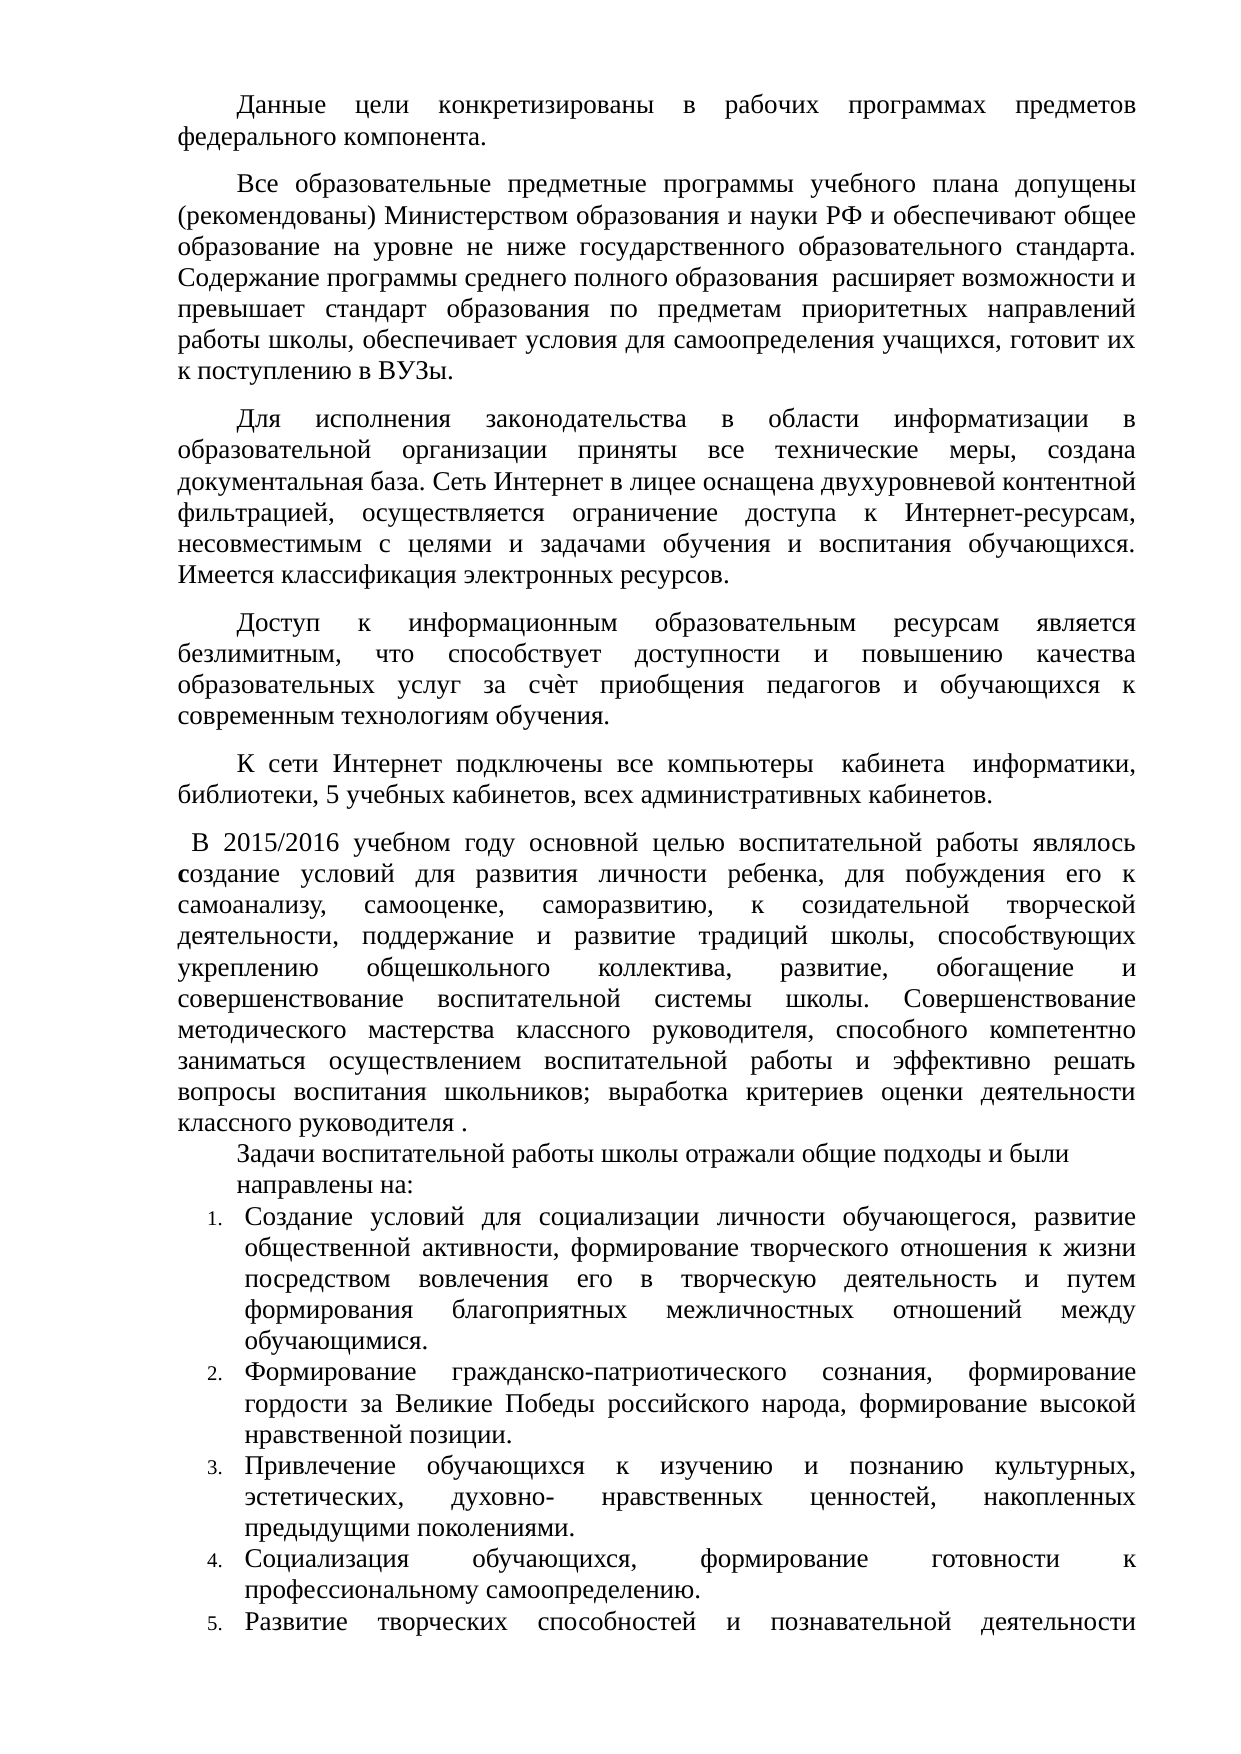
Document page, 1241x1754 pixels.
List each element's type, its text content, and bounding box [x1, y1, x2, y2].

text Все образовательные предметные программы учебного плана допущены (рекомендованы) Министерством образования и науки РФ и обеспечивают общее образование на уровне не ниже государственного образовательного стандарта. Содержание программы среднего полного образования расширяет возможности и превышает стандарт образования по предметам приоритетных направлений работы школы, обеспечивает условия для самоопределения учащихся, готовит их к поступлению в ВУЗы. [177, 168, 1137, 386]
text Для исполнения законодательства в области информатизации в образовательной организации приняты все технические меры, создана документальная база. Сеть Интернет в лицее оснащена двухуровневой контентной фильтрацией, осуществляется ограничение доступа к Интернет-ресурсам, несовместимым с целями и задачами обучения и воспитания обучающихся. Имеется классификация электронных ресурсов. [177, 402, 1137, 589]
text Задачи воспитательной работы школы отражали общие подходы и были [177, 1137, 1137, 1169]
text К сети Интернет подключены все компьютеры кабинета информатики, библиотеки, 5 учебных кабинетов, всех административных кабинетов. [177, 747, 1137, 809]
list Социализация обучающихся, формирование готовности к профессиональному самоопределению. [207, 1542, 1137, 1605]
list Привлечение обучающихся к изучению и познанию культурных, эстетических, духовно- нравственных ценностей, накопленных предыдущими поколениями. [207, 1449, 1137, 1542]
list Создание условий для социализации личности обучающегося, развитие общественной активности, формирование творческого отношения к жизни посредством вовлечения его в творческую деятельность и путем формирования благоприятных межличностных отношений между обучающимися. [207, 1200, 1137, 1356]
text Доступ к информационным образовательным ресурсам является безлимитным, что способствует доступности и повышению качества образовательных услуг за счѐт приобщения педагогов и обучающихся к современным технологиям обучения. [177, 606, 1137, 730]
text В 2015/2016 учебном году основной целью воспитательной работы являлось создание условий для развития личности ребенка, для побуждения его к самоанализу, самооценке, саморазвитию, к созидательной творческой деятельности, поддержание и развитие традиций школы, способствующих укреплению общешкольного коллектива, развитие, обогащение и совершенствование воспитательной системы школы. Совершенствование методического мастерства классного руководителя, способного компетентно заниматься осуществлением воспитательной работы и эффективно решать вопросы воспитания школьников; выработка критериев оценки деятельности классного руководителя . [177, 826, 1137, 1137]
list Формирование гражданско-патриотического сознания, формирование гордости за Великие Победы российского народа, формирование высокой нравственной позиции. [207, 1356, 1137, 1449]
text Данные цели конкретизированы в рабочих программах предметов федерального компонента. [177, 89, 1137, 151]
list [207, 1605, 1137, 1636]
text направлены на: [177, 1169, 1137, 1200]
